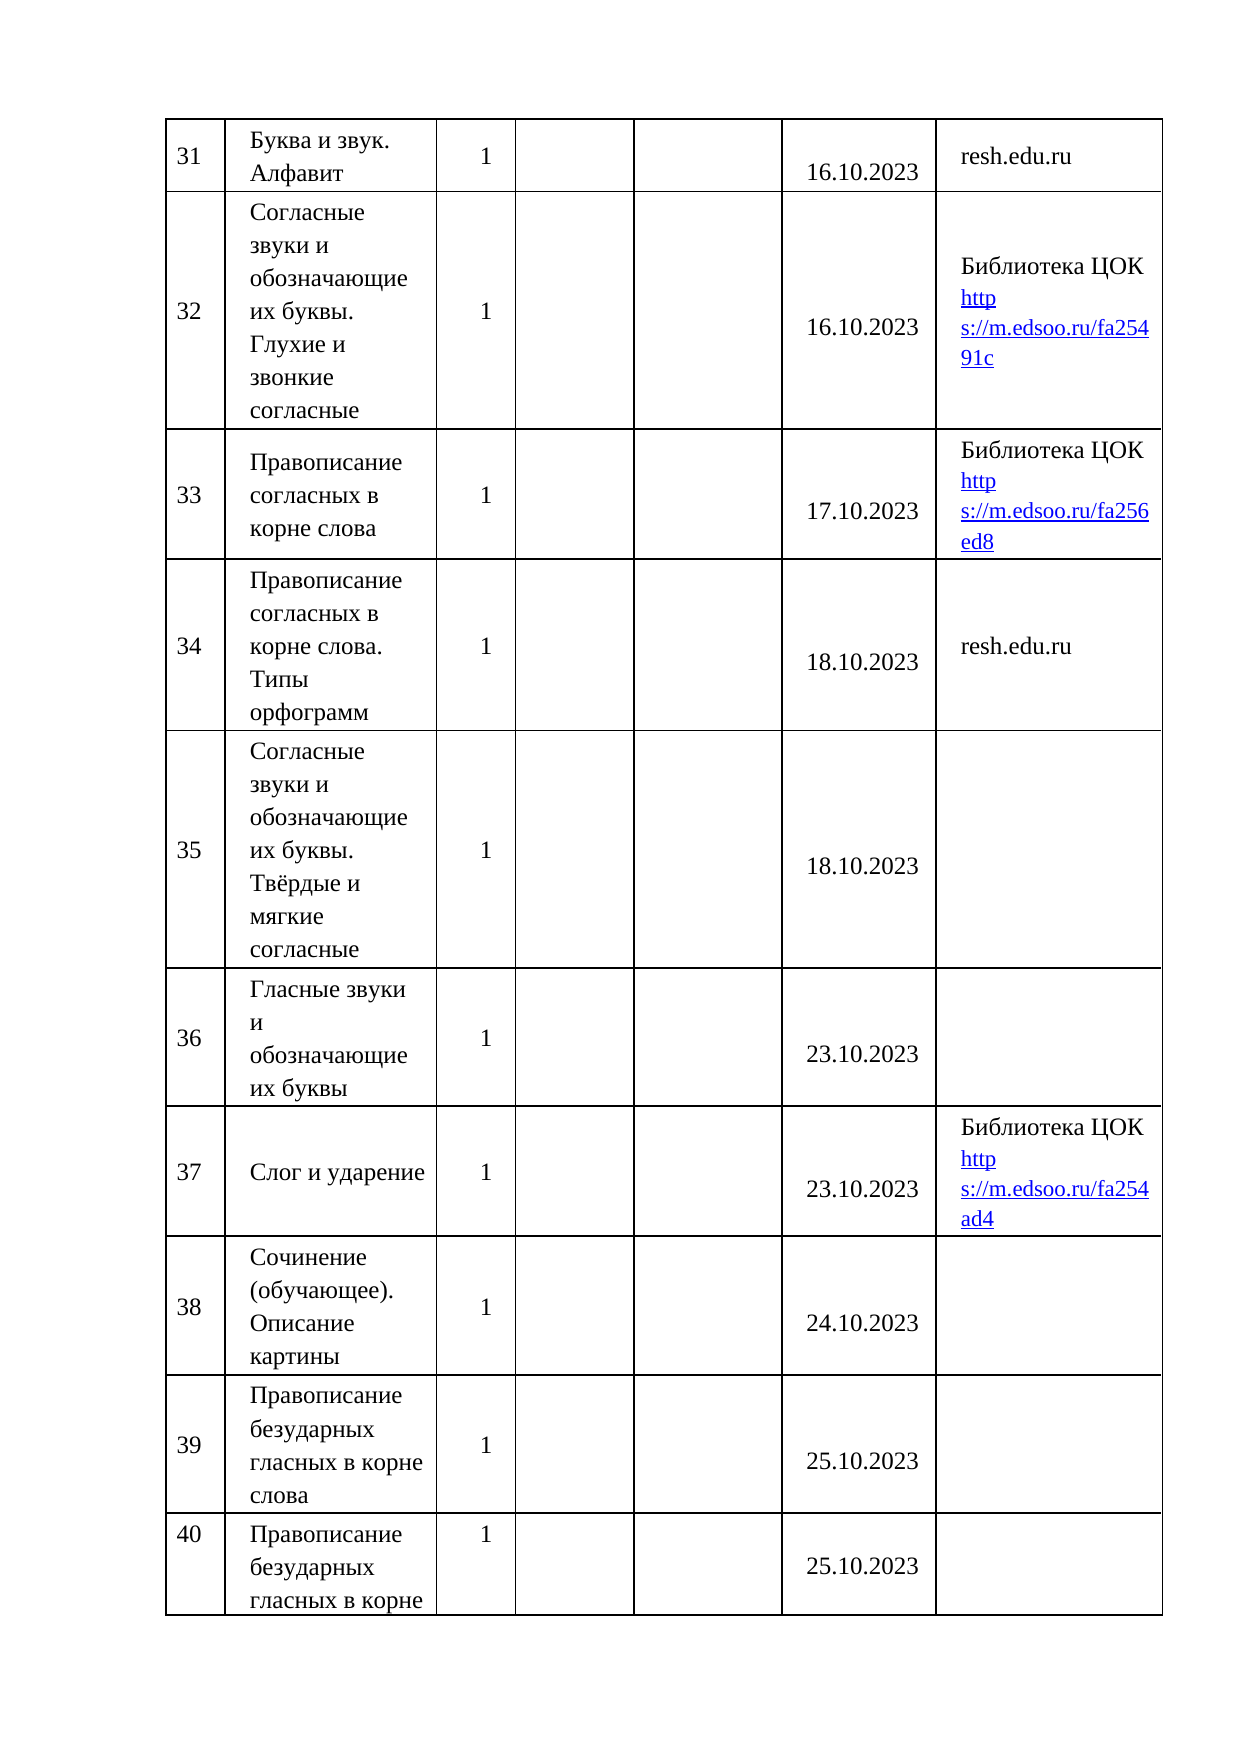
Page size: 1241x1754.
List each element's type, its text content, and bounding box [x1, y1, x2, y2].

table_cell [937, 730, 1162, 967]
table_cell 1 [437, 1514, 515, 1614]
table_cell Библиотека ЦОК https://m.edsoo.ru/fa256ed8 [937, 428, 1162, 558]
table_cell [635, 731, 781, 967]
table_cell 34 [167, 560, 224, 729]
table_cell 38 [167, 1237, 224, 1374]
table_cell [635, 1514, 781, 1614]
table_cell 1 [437, 192, 515, 428]
table_cell 25.10.2023 [783, 1514, 935, 1614]
table_cell [516, 430, 633, 558]
table_cell Правописание согласных в корне слова. Типы орфограмм [226, 560, 436, 729]
table_cell 17.10.2023 [783, 430, 935, 558]
table_cell [516, 1376, 633, 1512]
table_cell [516, 1237, 633, 1374]
table_cell Библиотека ЦОК https://m.edsoo.ru/fa254ad4 [937, 1105, 1162, 1235]
table_cell [635, 560, 781, 729]
table_cell [635, 192, 781, 428]
table_cell [516, 731, 633, 967]
table_cell [516, 969, 633, 1105]
table_cell Гласные звуки и обозначающие их буквы [226, 969, 436, 1105]
table_cell 24.10.2023 [783, 1237, 935, 1374]
table_cell 1 [437, 1237, 515, 1374]
table_cell 25.10.2023 [783, 1376, 935, 1512]
table_cell [937, 1374, 1162, 1512]
table_cell [937, 1235, 1162, 1374]
table_cell [516, 1107, 633, 1235]
table_cell 40 [167, 1514, 224, 1614]
table_cell 23.10.2023 [783, 1107, 935, 1235]
table_cell Согласные звуки и обозначающие их буквы. Твёрдые и мягкие согласные [226, 731, 436, 967]
table_cell 16.10.2023 [783, 120, 935, 191]
table_cell [635, 120, 781, 191]
table_cell resh.edu.ru [937, 120, 1162, 191]
table_cell 1 [437, 1107, 515, 1235]
table_cell [516, 1514, 633, 1614]
table_cell Библиотека ЦОК https://m.edsoo.ru/fa25491c [937, 191, 1162, 428]
table_cell [635, 430, 781, 558]
table_cell [937, 1512, 1162, 1614]
table_cell [635, 1237, 781, 1374]
table_cell [516, 560, 633, 729]
table_cell [937, 967, 1162, 1105]
table_cell 1 [437, 731, 515, 967]
table_cell 1 [437, 430, 515, 558]
table_cell [635, 1107, 781, 1235]
table_cell 31 [167, 120, 224, 191]
table_cell Сочинение (обучающее). Описание картины [226, 1237, 436, 1374]
table_cell 36 [167, 969, 224, 1105]
table_cell 23.10.2023 [783, 969, 935, 1105]
table_cell 18.10.2023 [783, 560, 935, 729]
table_cell [635, 969, 781, 1105]
table_cell resh.edu.ru [937, 558, 1162, 729]
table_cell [226, 1514, 436, 1614]
table_cell 35 [167, 731, 224, 967]
table_cell 16.10.2023 [783, 192, 935, 428]
table_cell 18.10.2023 [783, 731, 935, 967]
table_cell 1 [437, 1376, 515, 1512]
table_cell 39 [167, 1376, 224, 1512]
table_cell 32 [167, 192, 224, 428]
table_cell Согласные звуки и обозначающие их буквы. Глухие и звонкие согласные [226, 192, 436, 428]
table_cell 37 [167, 1107, 224, 1235]
table_cell Правописание безударных гласных в корне слова [226, 1376, 436, 1512]
table_cell 33 [167, 430, 224, 558]
table_cell 1 [437, 969, 515, 1105]
table_cell Слог и ударение [226, 1107, 436, 1235]
table_cell [516, 192, 633, 428]
table_cell 1 [437, 560, 515, 729]
table_cell Правописание согласных в корне слова [226, 430, 436, 558]
table_cell Буква и звук. Алфавит [226, 120, 436, 191]
table_cell 1 [437, 120, 515, 191]
table_cell [635, 1376, 781, 1512]
table_cell [516, 120, 633, 191]
